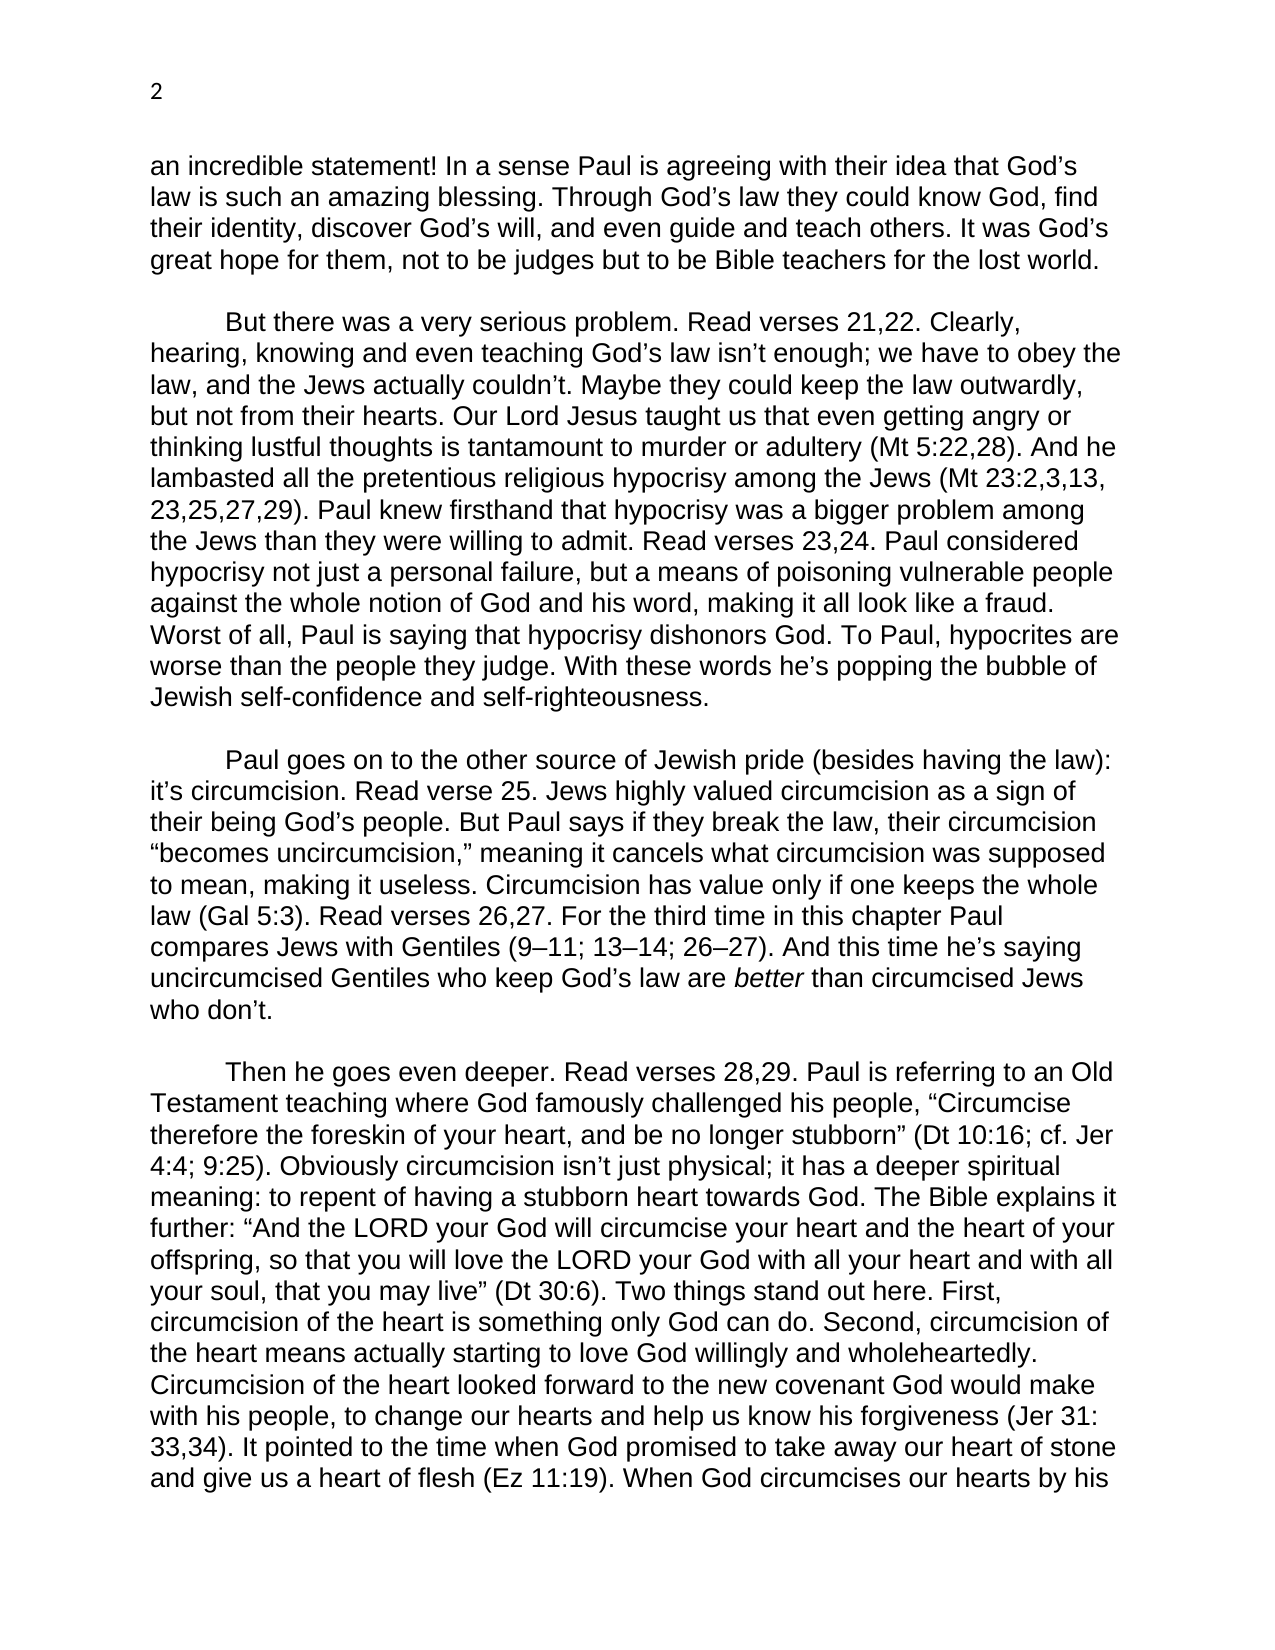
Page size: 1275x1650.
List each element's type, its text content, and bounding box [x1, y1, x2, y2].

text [150, 1056, 1125, 1494]
text But there was a very serious problem. Read verses 21,22. Clearly, hearing, knowing and even teaching God’s law isn’t enough; we have to obey the law, and the Jews actually couldn’t. Maybe they could keep the law outwardly, but not from their hearts. Our Lord Jesus taught us that even getting angry or thinking lustful thoughts is tantamount to murder or adultery (Mt 5:22,28). And he lambasted all the pretentious religious hypocrisy among the Jews (Mt 23:2,3,13, 23,25,27,29). Paul knew firsthand that hypocrisy was a bigger problem among the Jews than they were willing to admit. Read verses 23,24. Paul considered hypocrisy not just a personal failure, but a means of poisoning vulnerable people against the whole notion of God and his word, making it all look like a fraud. Worst of all, Paul is saying that hypocrisy dishonors God. To Paul, hypocrites are worse than the people they judge. With these words he’s popping the bubble of Jewish self-confidence and self-righteousness. [150, 306, 1125, 712]
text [150, 150, 1125, 275]
text Paul goes on to the other source of Jewish pride (besides having the law): it’s circumcision. Read verse 25. Jews highly valued circumcision as a sign of their being God’s people. But Paul says if they break the law, their circumcision “becomes uncircumcision,” meaning it cancels what circumcision was supposed to mean, making it useless. Circumcision has value only if one keeps the whole law (Gal 5:3). Read verses 26,27. For the third time in this chapter Paul compares Jews with Gentiles (9–11; 13–14; 26–27). And this time he’s saying uncircumcised Gentiles who keep God’s law are better than circumcised Jews who don’t. [150, 744, 1125, 1025]
